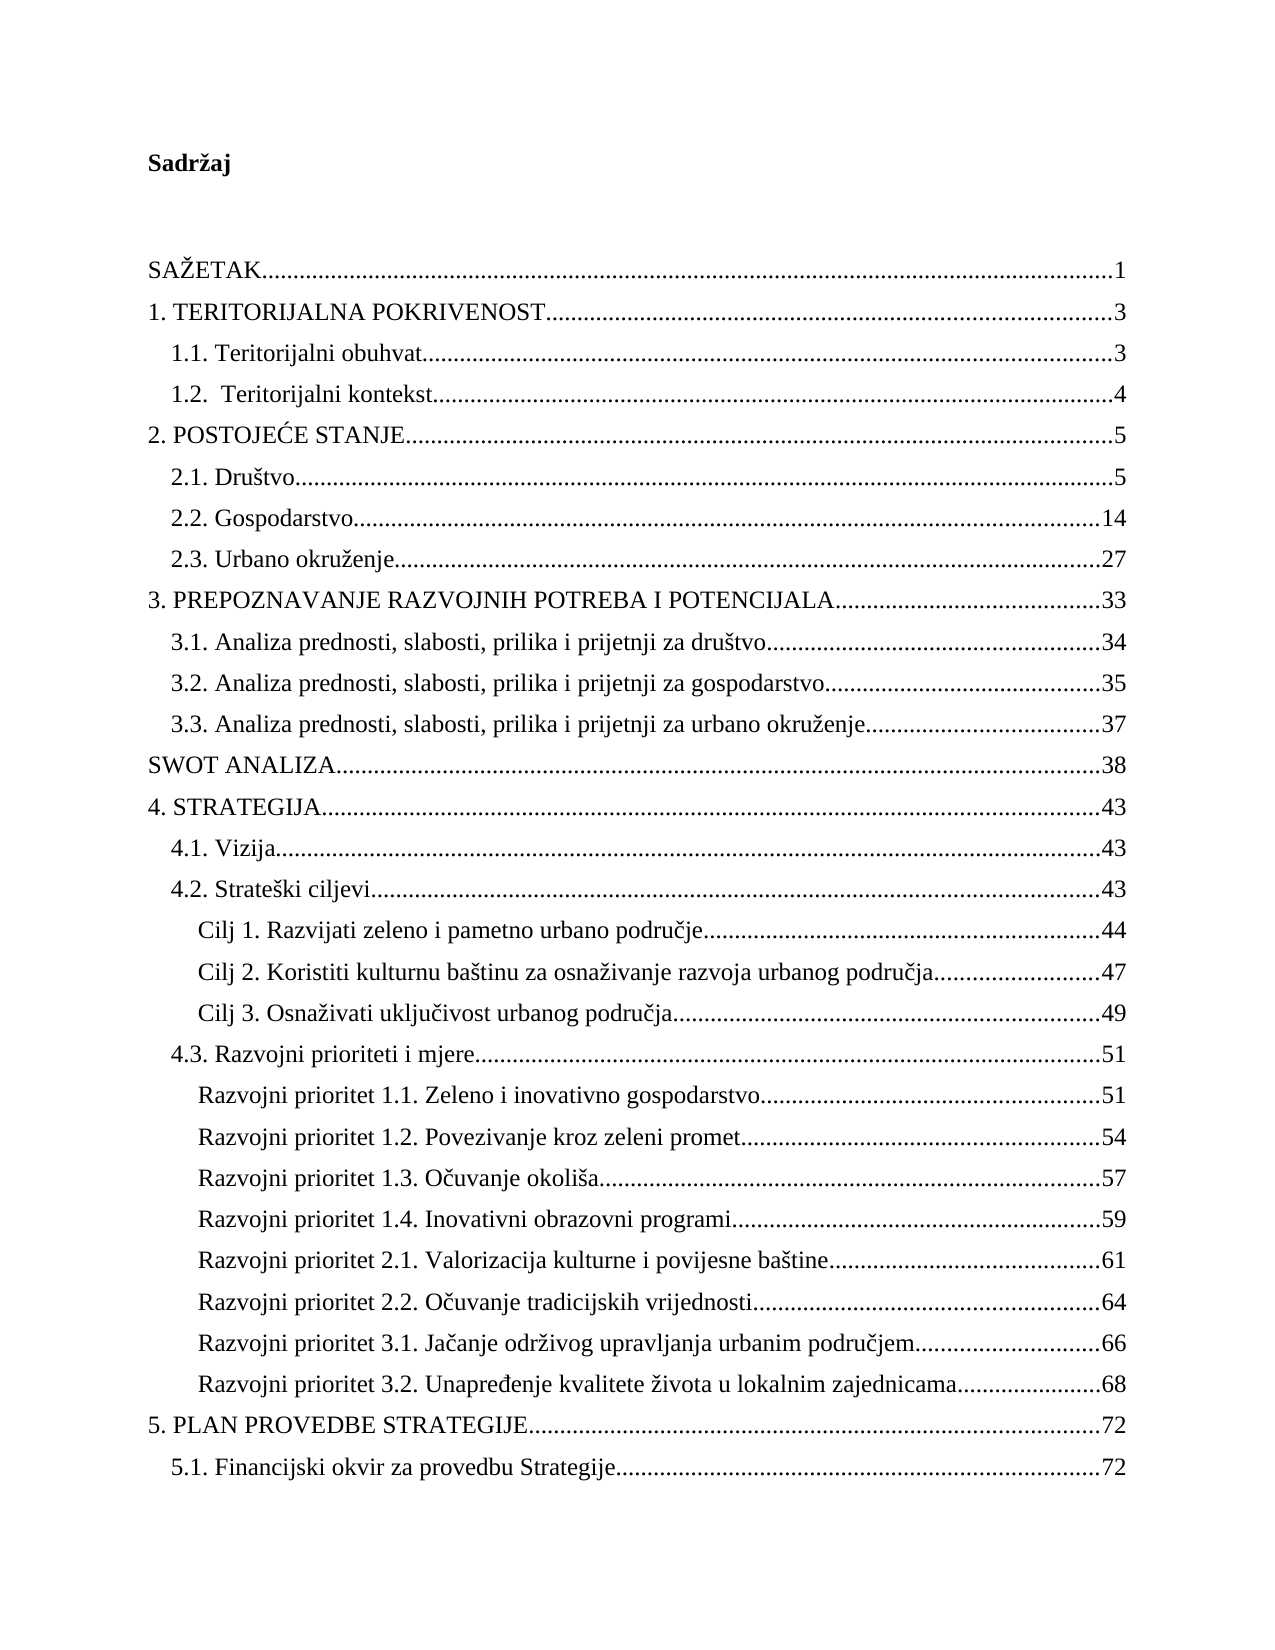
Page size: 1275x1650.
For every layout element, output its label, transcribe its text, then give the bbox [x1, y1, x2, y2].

text Sadržaj [148, 148, 1127, 176]
